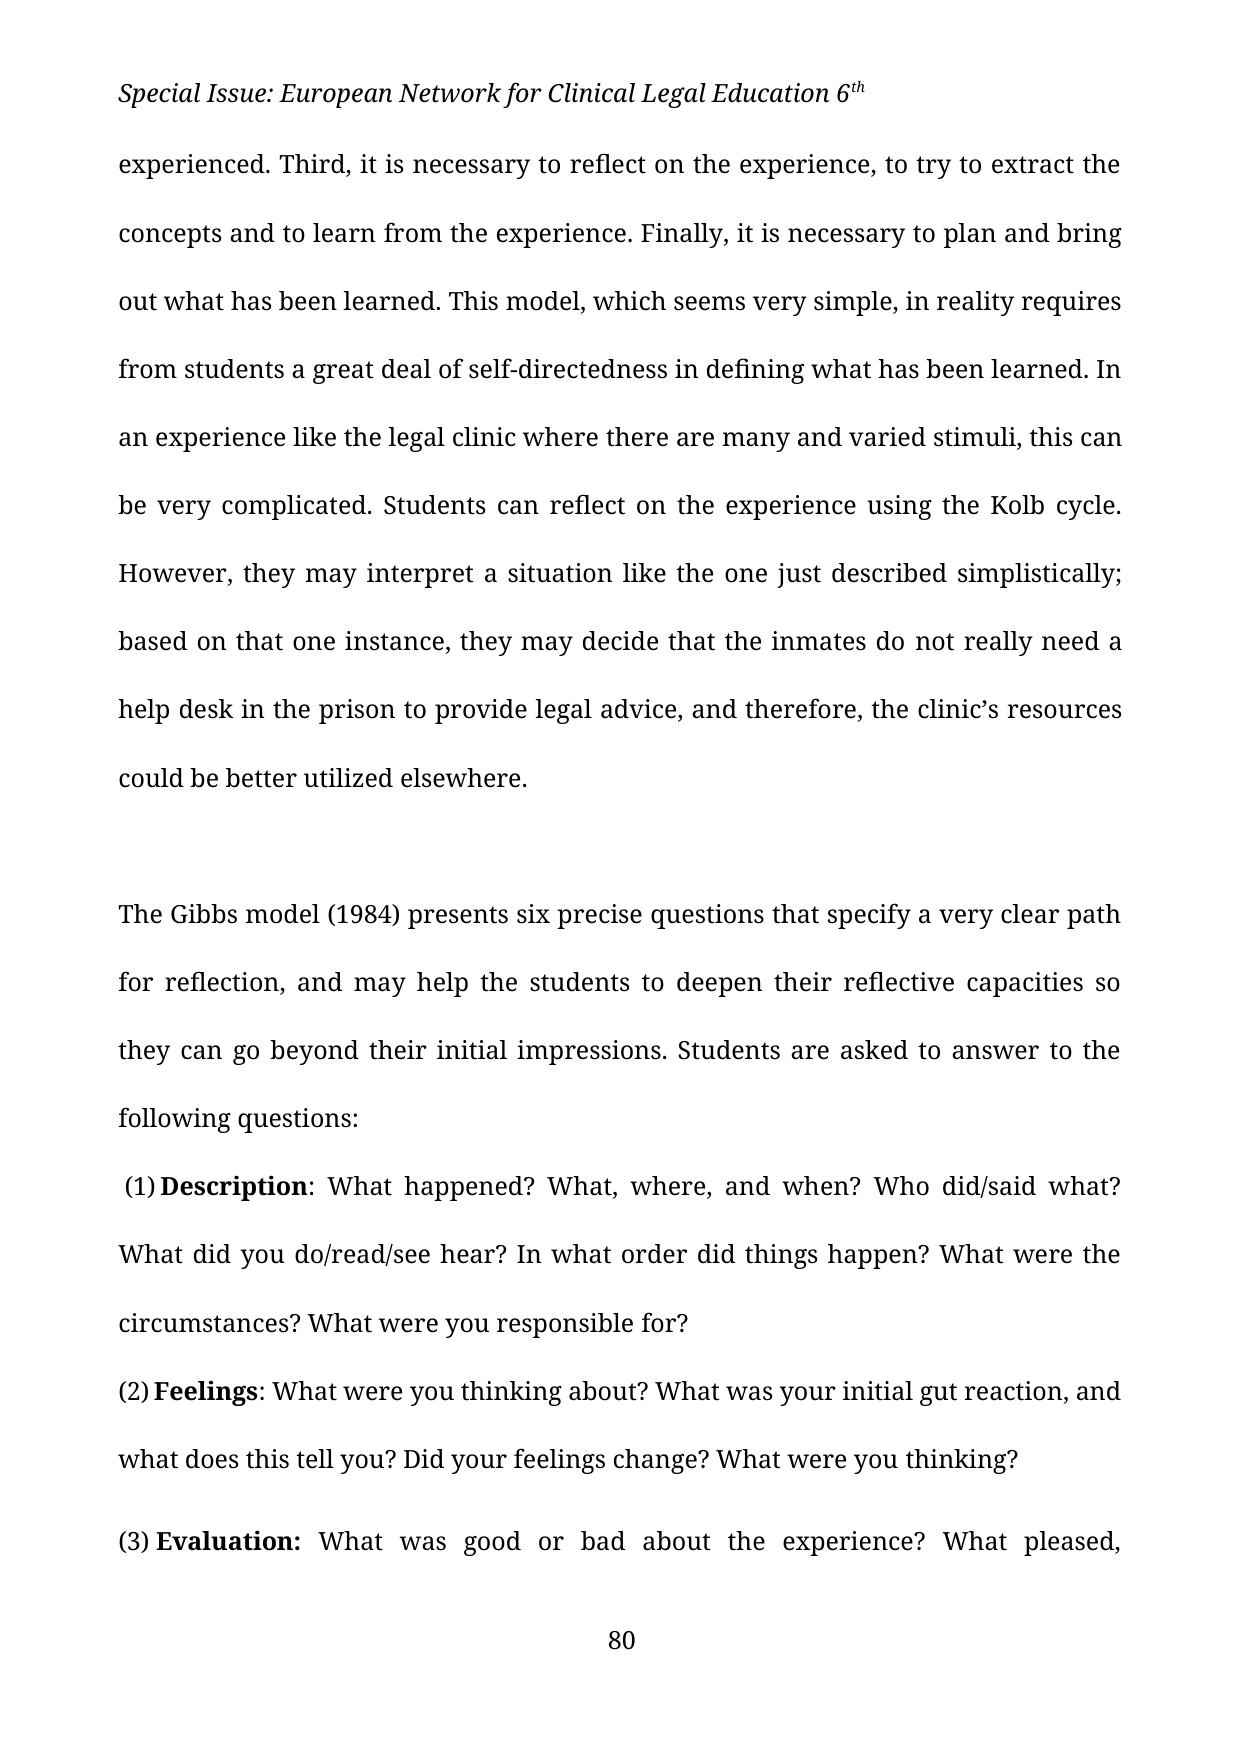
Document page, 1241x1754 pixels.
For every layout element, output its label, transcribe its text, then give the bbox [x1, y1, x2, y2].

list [118, 1524, 1122, 1558]
list Description: What happened? What, where, and when? Who did/said what? What did you do/read/see hear? In what order did things happen? What were the circumstances? What were you responsible for? [118, 1169, 1122, 1339]
text The Gibbs model (1984) presents six precise questions that specify a very clear path for reflection, and may help the students to deepen their reflective capacities so they can go beyond their initial impressions. Students are asked to answer to the following questions: [118, 896, 1122, 1135]
text experienced. Third, it is necessary to reflect on the experience, to try to extract the concepts and to learn from the experience. Finally, it is necessary to plan and bring out what has been learned. This model, which seems very simple, in reality requires from students a great deal of self-directedness in defining what has been learned. In an experience like the legal clinic where there are many and varied stimuli, this can be very complicated. Students can reflect on the experience using the Kolb cycle. However, they may interpret a situation like the one just described simplistically; based on that one instance, they may decide that the inmates do not really need a help desk in the prison to provide legal advice, and therefore, the clinic’s resources could be better utilized elsewhere. [118, 147, 1122, 794]
list Feelings: What were you thinking about? What was your initial gut reaction, and what does this tell you? Did your feelings change? What were you thinking? [118, 1373, 1122, 1476]
